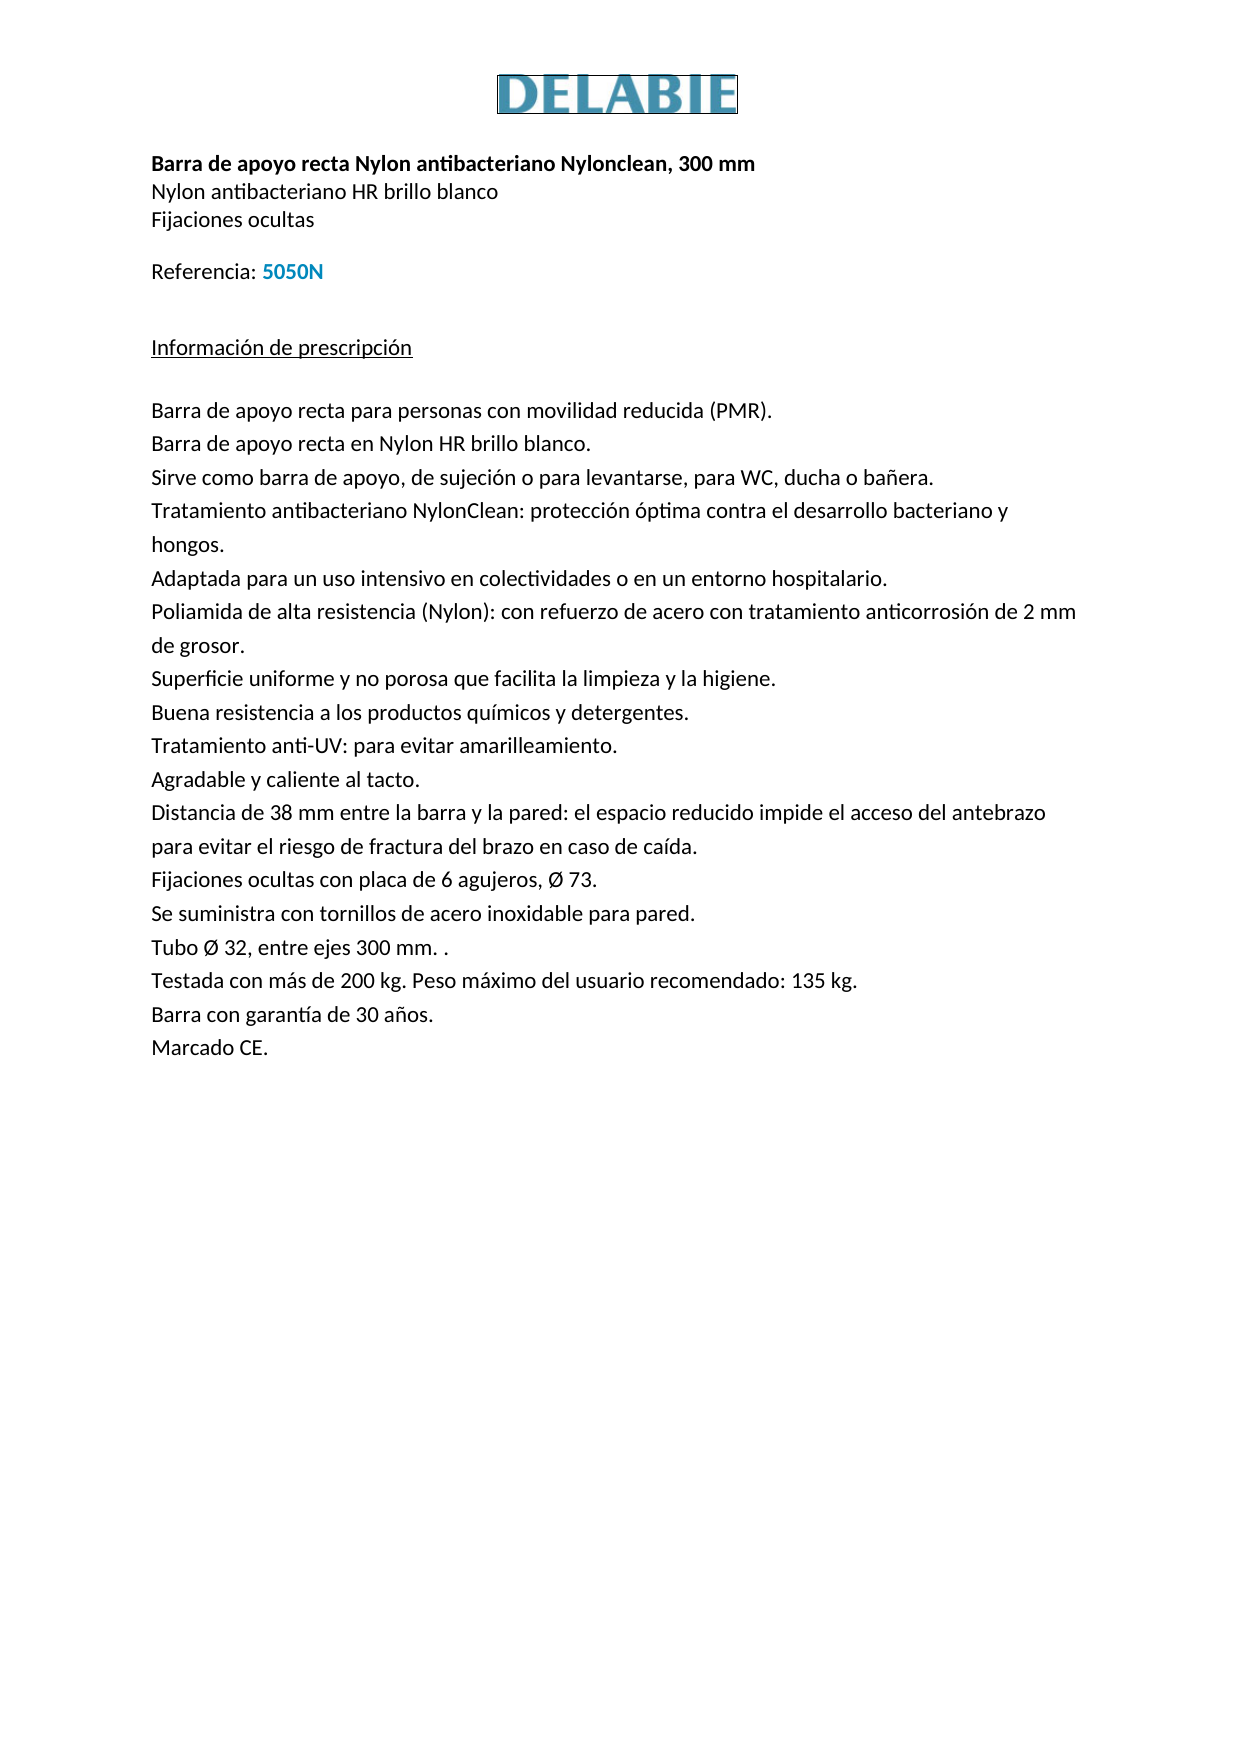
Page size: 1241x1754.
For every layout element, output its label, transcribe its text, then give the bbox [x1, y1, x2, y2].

text Agradable y caliente al tacto. [151, 765, 1084, 793]
text Tubo Ø 32, entre ejes 300 mm. . [151, 933, 1084, 961]
text Superficie uniforme y no porosa que facilita la limpieza y la higiene. [151, 664, 1084, 692]
text Sirve como barra de apoyo, de sujeción o para levantarse, para WC, ducha o bañera. [151, 463, 1084, 491]
text Testada con más de 200 kg. Peso máximo del usuario recomendado: 135 kg. [151, 966, 1084, 994]
text Poliamida de alta resistencia (Nylon): con refuerzo de acero con tratamiento anticorrosión de 2 mm de grosor. [151, 597, 1084, 659]
text Barra de apoyo recta en Nylon HR brillo blanco. [151, 429, 1084, 458]
text Tratamiento anti-UV: para evitar amarilleamiento. [151, 731, 1084, 759]
text Barra de apoyo recta para personas con movilidad reducida (PMR). [151, 396, 1084, 424]
text Fijaciones ocultas [151, 205, 1084, 233]
text Marcado CE. [151, 1033, 1084, 1061]
text Referencia: 5050N [151, 257, 1084, 285]
text Se suministra con tornillos de acero inoxidable para pared. [151, 899, 1084, 927]
text Fijaciones ocultas con placa de 6 agujeros, Ø 73. [151, 866, 1084, 894]
text Barra de apoyo recta Nylon antibacteriano Nylonclean, 300 mm [151, 149, 1084, 177]
picture [498, 76, 737, 113]
text Barra con garantía de 30 años. [151, 1000, 1084, 1028]
text Tratamiento antibacteriano NylonClean: protección óptima contra el desarrollo bacteriano y hongos. [151, 497, 1084, 558]
text Distancia de 38 mm entre la barra y la pared: el espacio reducido impide el acceso del antebrazo para evitar el riesgo de fractura del brazo en caso de caída. [151, 798, 1084, 860]
text Adaptada para un uso intensivo en colectividades o en un entorno hospitalario. [151, 564, 1084, 592]
text Información de prescripción [151, 333, 1084, 361]
text Buena resistencia a los productos químicos y detergentes. [151, 698, 1084, 726]
text Nylon antibacteriano HR brillo blanco [151, 177, 1084, 205]
